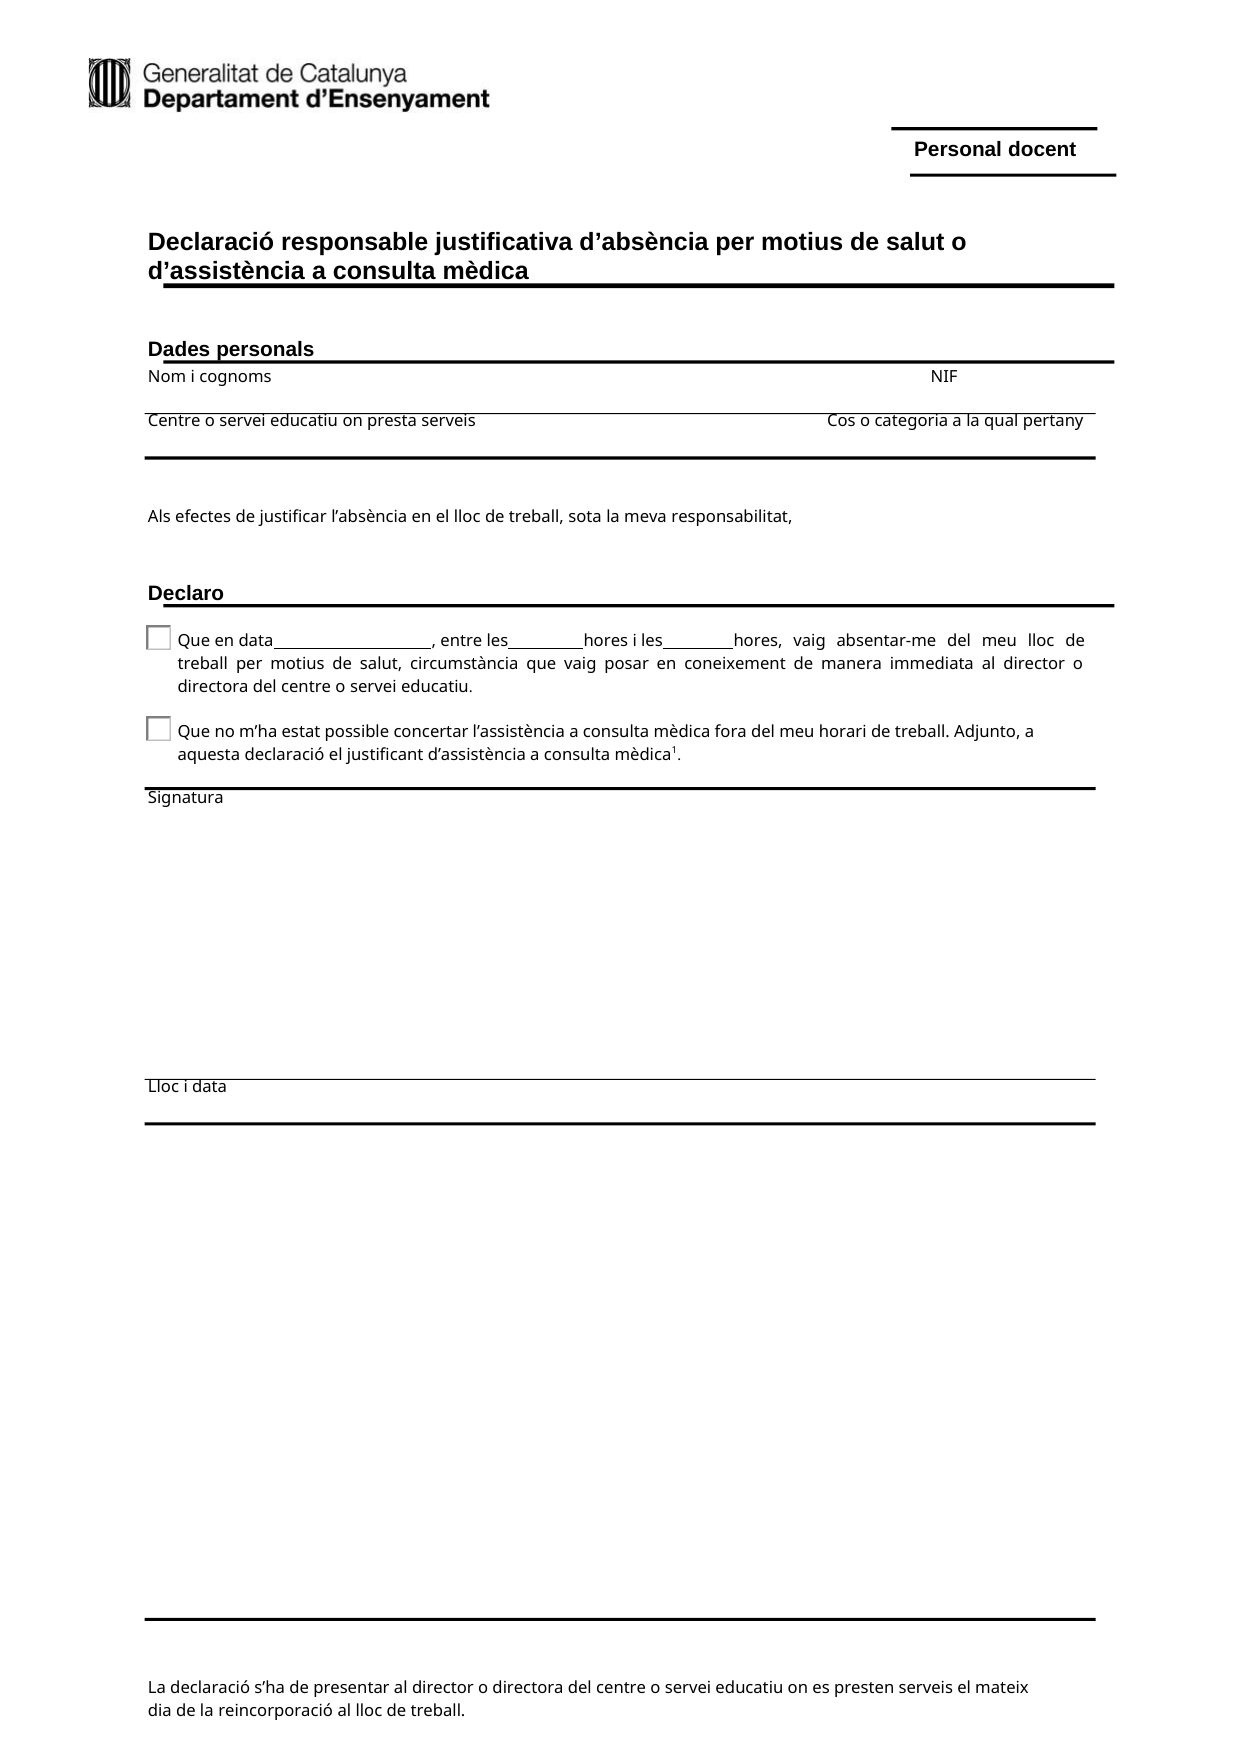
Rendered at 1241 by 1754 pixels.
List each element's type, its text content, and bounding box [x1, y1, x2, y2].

subtitle Personal docent [77, 129, 1076, 161]
text Als efectes de justificar l’absència en el lloc de treball, sota la meva responsabilitat, [148, 505, 1109, 528]
text Que en data , entre les hores i les hores, vaig absentar-me del meu lloc de treball per motius de salut, circumstància que vaig posar en coneixement de manera immediata al director o directora del centre o servei educatiu. [177, 629, 1085, 697]
text La declaració s’ha de presentar al director o directora del centre o servei educatiu on es presten serveis el mateix dia de la reincorporació al lloc de treball. [148, 1676, 1054, 1722]
text Lloc i data [148, 1077, 1109, 1096]
subtitle Declaro [148, 581, 1109, 605]
picture [146, 716, 171, 741]
text Que no m’ha estat possible concertar l’assistència a consulta mèdica fora del meu horari de treball. Adjunto, a aquesta declaració el justificant d’assistència a consulta mèdica1. [177, 720, 1054, 766]
picture [146, 625, 171, 650]
text Signatura [148, 786, 1109, 806]
title Declaració responsable justificativa d’absència per motius de salut o d’assistència a consulta mèdica [148, 227, 969, 284]
text Nom i cognoms NIF [148, 364, 1109, 387]
picture [88, 58, 491, 113]
subtitle Dades personals [148, 337, 1109, 361]
text Centre o servei educatiu on presta serveis Cos o categoria a la qual pertany [148, 413, 1109, 430]
